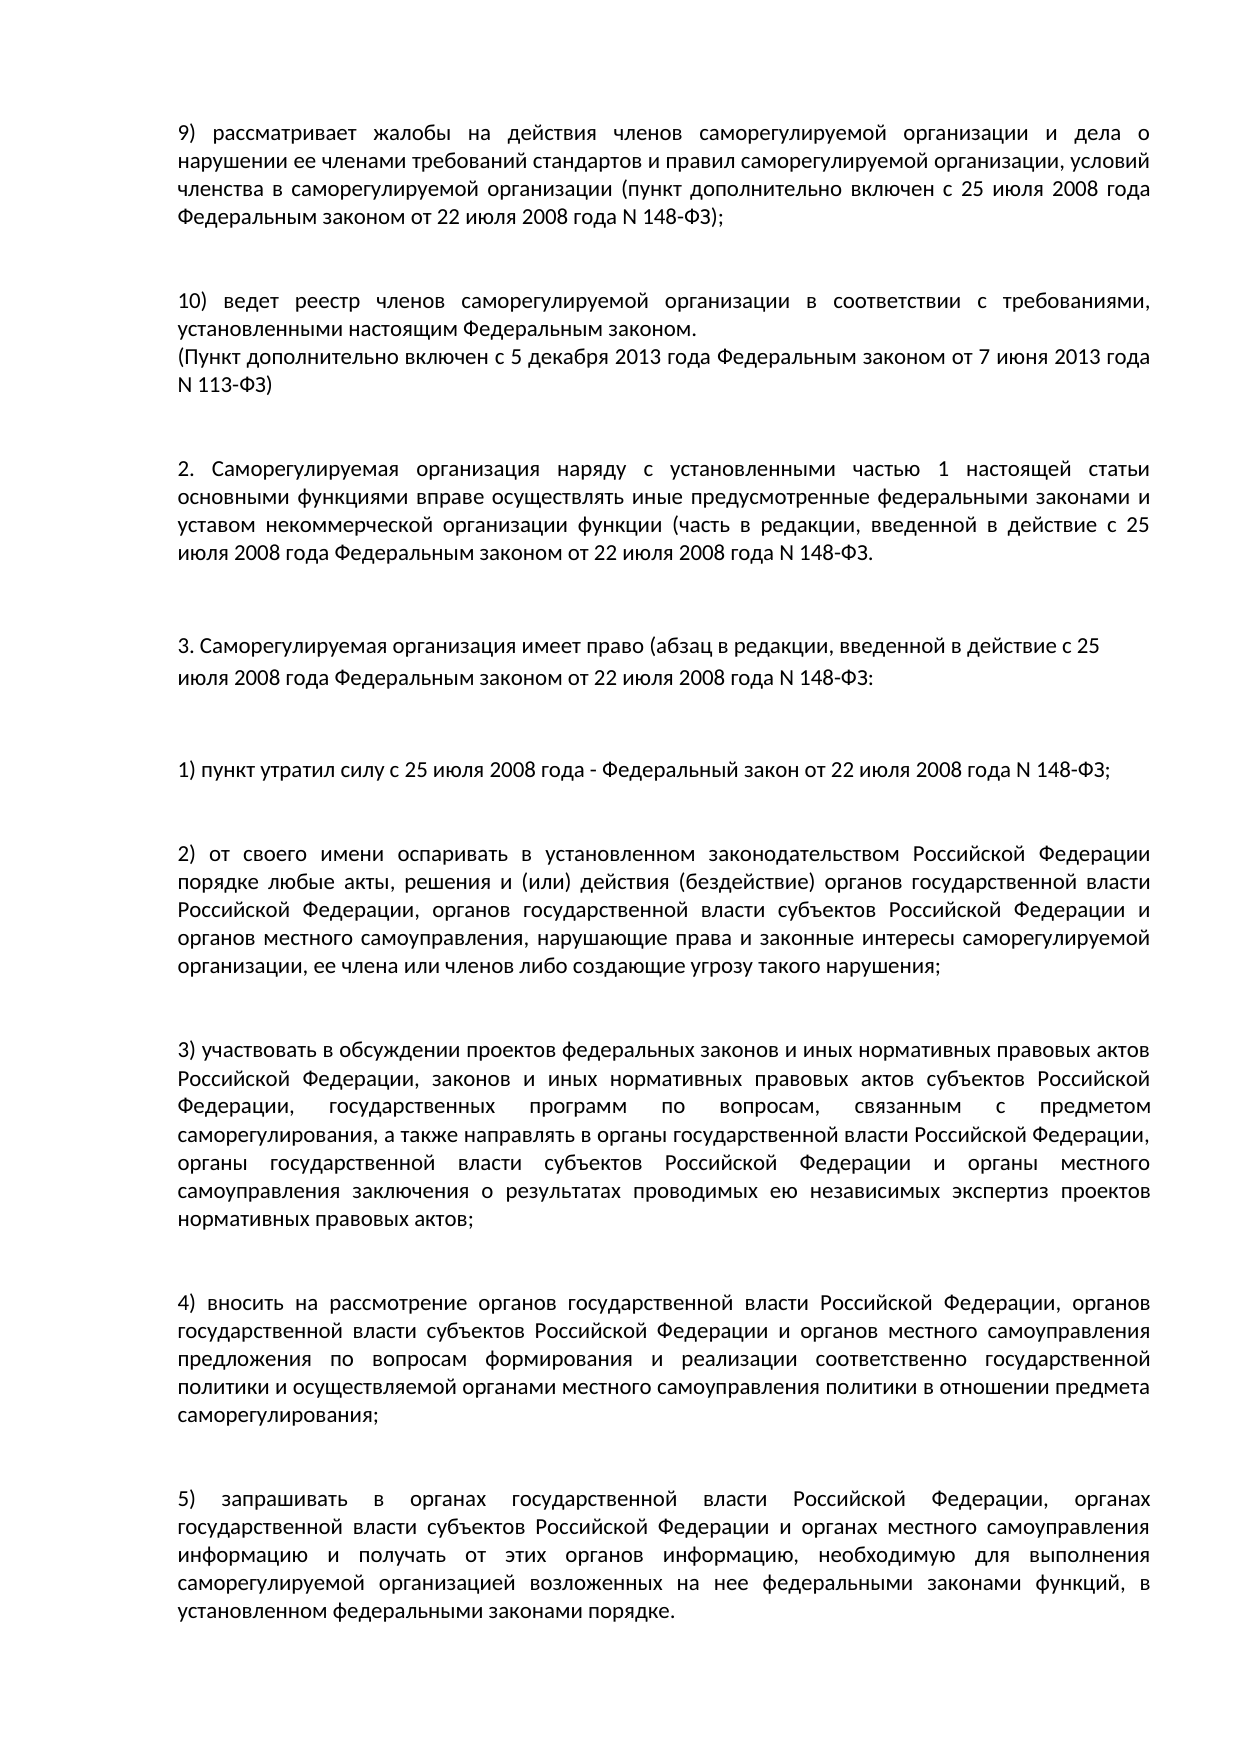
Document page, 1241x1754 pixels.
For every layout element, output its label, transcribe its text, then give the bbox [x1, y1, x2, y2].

text 3. Саморегулируемая организация имеет право (абзац в редакции, введенной в действие с 25 июля 2008 года Федеральным законом от 22 июля 2008 года N 148-ФЗ: [177, 631, 1152, 691]
text 10) ведет реестр членов саморегулируемой организации в соответствии с требованиями, установленными настоящим Федеральным законом. [177, 286, 1152, 342]
text 5) запрашивать в органах государственной власти Российской Федерации, органах государственной власти субъектов Российской Федерации и органах местного самоуправления информацию и получать от этих органов информацию, необходимую для выполнения саморегулируемой организацией возложенных на нее федеральными законами функций, в установленном федеральными законами порядке. [177, 1484, 1152, 1624]
text 2. Саморегулируемая организация наряду с установленными частью 1 настоящей статьи основными функциями вправе осуществлять иные предусмотренные федеральными законами и уставом некоммерческой организации функции (часть в редакции, введенной в действие с 25 июля 2008 года Федеральным законом от 22 июля 2008 года N 148-ФЗ. [177, 454, 1152, 566]
text (Пункт дополнительно включен с 5 декабря 2013 года Федеральным законом от 7 июня 2013 года N 113-ФЗ) [177, 342, 1152, 398]
text 3) участвовать в обсуждении проектов федеральных законов и иных нормативных правовых актов Российской Федерации, законов и иных нормативных правовых актов субъектов Российской Федерации, государственных программ по вопросам, связанным с предметом саморегулирования, а также направлять в органы государственной власти Российской Федерации, органы государственной власти субъектов Российской Федерации и органы местного самоуправления заключения о результатах проводимых ею независимых экспертиз проектов нормативных правовых актов; [177, 1036, 1152, 1232]
text 1) пункт утратил силу с 25 июля 2008 года - Федеральный закон от 22 июля 2008 года N 148-ФЗ; [177, 755, 1152, 783]
text 9) рассматривает жалобы на действия членов саморегулируемой организации и дела о нарушении ее членами требований стандартов и правил саморегулируемой организации, условий членства в саморегулируемой организации (пункт дополнительно включен с 25 июля 2008 года Федеральным законом от 22 июля 2008 года N 148-ФЗ); [177, 118, 1152, 230]
text 2) от своего имени оспаривать в установленном законодательством Российской Федерации порядке любые акты, решения и (или) действия (бездействие) органов государственной власти Российской Федерации, органов государственной власти субъектов Российской Федерации и органов местного самоуправления, нарушающие права и законные интересы саморегулируемой организации, ее члена или членов либо создающие угрозу такого нарушения; [177, 839, 1152, 979]
text 4) вносить на рассмотрение органов государственной власти Российской Федерации, органов государственной власти субъектов Российской Федерации и органов местного самоуправления предложения по вопросам формирования и реализации соответственно государственной политики и осуществляемой органами местного самоуправления политики в отношении предмета саморегулирования; [177, 1288, 1152, 1428]
